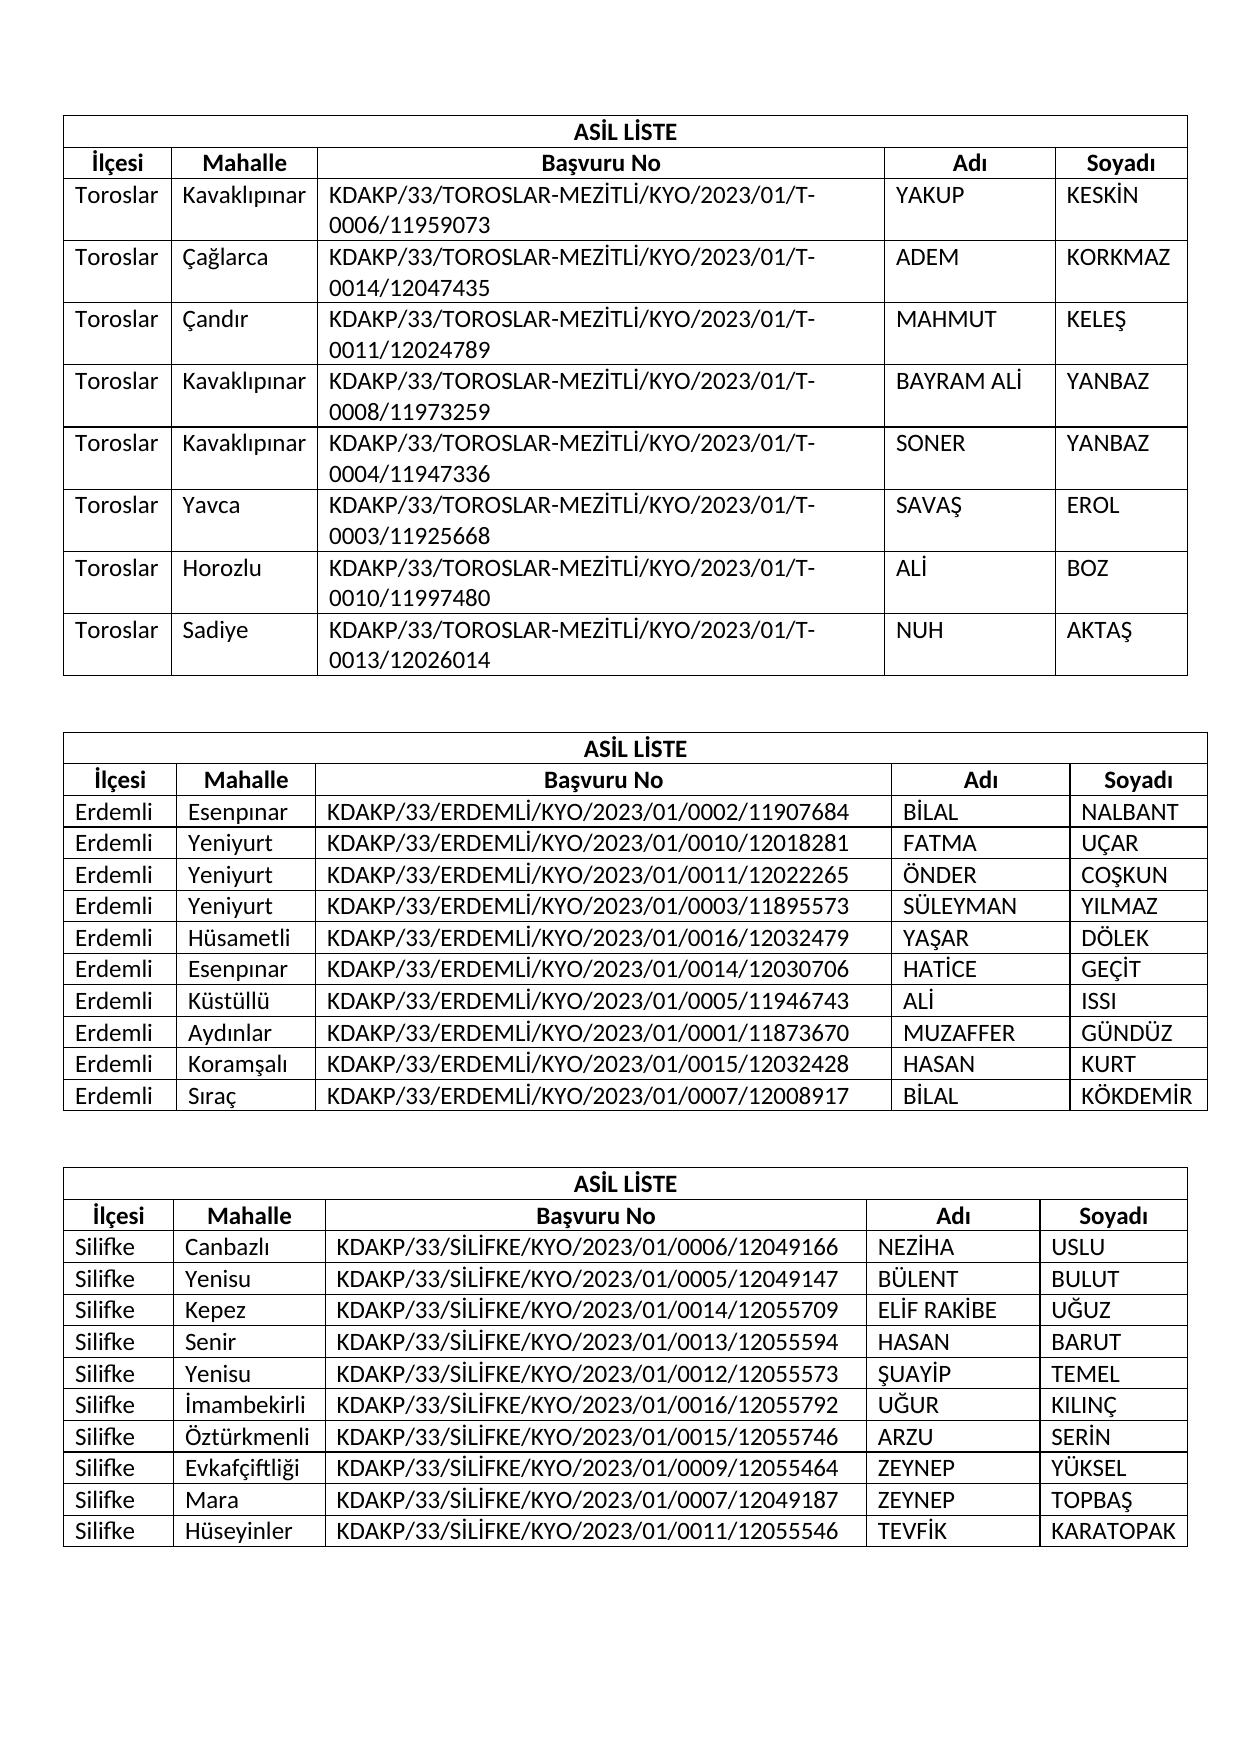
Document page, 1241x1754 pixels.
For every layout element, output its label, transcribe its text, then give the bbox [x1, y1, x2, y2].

table_cell KILINÇ [1041, 1389, 1187, 1420]
table_cell COŞKUN [1071, 859, 1207, 889]
table_cell YANBAZ [1056, 365, 1187, 426]
table_cell YILMAZ [1071, 891, 1207, 921]
table_cell Toroslar [64, 428, 171, 488]
table_cell EROL [1056, 490, 1187, 551]
table_cell KDAKP/33/ERDEMLİ/KYO/2023/01/0015/12032428 [316, 1048, 891, 1079]
table_cell YANBAZ [1056, 428, 1187, 488]
table_cell Çandır [172, 303, 317, 364]
table_cell NALBANT [1071, 796, 1207, 826]
table_cell Silifke [64, 1326, 173, 1357]
table_cell Adı [867, 1200, 1039, 1230]
table_cell İlçesi [64, 1200, 173, 1230]
table_cell Toroslar [64, 241, 171, 302]
table_cell Toroslar [64, 179, 171, 240]
table_cell ALİ [885, 552, 1055, 613]
table_cell SERİN [1041, 1421, 1187, 1451]
table_cell SAVAŞ [885, 490, 1055, 551]
table_cell SÜLEYMAN [892, 891, 1069, 921]
table_cell ISSI [1071, 985, 1207, 1016]
table_cell Hüsametli [177, 922, 315, 953]
table_cell Silifke [64, 1358, 173, 1388]
table_cell Çağlarca [172, 241, 317, 302]
table_cell Silifke [64, 1484, 173, 1514]
table_cell İlçesi [64, 764, 176, 795]
table_cell Kavaklıpınar [172, 428, 317, 488]
table_cell Erdemli [64, 891, 176, 921]
table_header ASİL LİSTE [64, 733, 1207, 763]
table_cell TEVFİK [867, 1516, 1039, 1546]
table_cell Soyadı [1041, 1200, 1187, 1230]
table_cell ALİ [892, 985, 1069, 1016]
table_cell KDAKP/33/TOROSLAR-MEZİTLİ/KYO/2023/01/T-0004/11947336 [318, 428, 884, 488]
table_cell Başvuru No [318, 148, 884, 178]
table_cell DÖLEK [1071, 922, 1207, 953]
table_cell HASAN [892, 1048, 1069, 1079]
table_cell Erdemli [64, 1080, 176, 1110]
table_cell YAKUP [885, 179, 1055, 240]
table_cell Esenpınar [177, 796, 315, 826]
table_cell ÖNDER [892, 859, 1069, 889]
table_cell Erdemli [64, 1048, 176, 1079]
table_cell Mara [174, 1484, 325, 1514]
table_cell UĞUR [867, 1389, 1039, 1420]
table_cell HASAN [867, 1326, 1039, 1357]
table_cell KDAKP/33/TOROSLAR-MEZİTLİ/KYO/2023/01/T-0003/11925668 [318, 490, 884, 551]
table_cell KDAKP/33/ERDEMLİ/KYO/2023/01/0005/11946743 [316, 985, 891, 1016]
table_cell KDAKP/33/SİLİFKE/KYO/2023/01/0015/12055746 [326, 1421, 866, 1451]
table_cell Toroslar [64, 365, 171, 426]
table_cell ADEM [885, 241, 1055, 302]
table_cell BAYRAM ALİ [885, 365, 1055, 426]
table_cell KDAKP/33/SİLİFKE/KYO/2023/01/0007/12049187 [326, 1484, 866, 1514]
table_cell USLU [1041, 1231, 1187, 1262]
table_cell NUH [885, 614, 1055, 675]
table_cell Horozlu [172, 552, 317, 613]
table_cell Yenisu [174, 1263, 325, 1293]
table_cell NEZİHA [867, 1231, 1039, 1262]
table_cell KURT [1071, 1048, 1207, 1079]
table_cell KORKMAZ [1056, 241, 1187, 302]
table_cell Erdemli [64, 859, 176, 889]
table_cell KDAKP/33/TOROSLAR-MEZİTLİ/KYO/2023/01/T-0014/12047435 [318, 241, 884, 302]
table_cell KDAKP/33/TOROSLAR-MEZİTLİ/KYO/2023/01/T-0008/11973259 [318, 365, 884, 426]
table_cell ZEYNEP [867, 1484, 1039, 1514]
table_cell Senir [174, 1326, 325, 1357]
table_cell TEMEL [1041, 1358, 1187, 1388]
table_cell KDAKP/33/TOROSLAR-MEZİTLİ/KYO/2023/01/T-0010/11997480 [318, 552, 884, 613]
table_cell Erdemli [64, 922, 176, 953]
table_cell Canbazlı [174, 1231, 325, 1262]
table_cell Silifke [64, 1453, 173, 1483]
table_cell KDAKP/33/TOROSLAR-MEZİTLİ/KYO/2023/01/T-0006/11959073 [318, 179, 884, 240]
table_cell SONER [885, 428, 1055, 488]
table_cell ARZU [867, 1421, 1039, 1451]
table_cell KDAKP/33/SİLİFKE/KYO/2023/01/0013/12055594 [326, 1326, 866, 1357]
table_cell Öztürkmenli [174, 1421, 325, 1451]
table_cell KARATOPAK [1041, 1516, 1187, 1546]
table_cell Silifke [64, 1231, 173, 1262]
table_cell Aydınlar [177, 1017, 315, 1047]
table_cell BULUT [1041, 1263, 1187, 1293]
table_cell Soyadı [1071, 764, 1207, 795]
table_cell Silifke [64, 1295, 173, 1325]
table_cell KESKİN [1056, 179, 1187, 240]
table_cell Kepez [174, 1295, 325, 1325]
table_cell Adı [885, 148, 1055, 178]
table_cell Toroslar [64, 614, 171, 675]
table_cell BOZ [1056, 552, 1187, 613]
table_cell FATMA [892, 828, 1069, 858]
table_cell Sıraç [177, 1080, 315, 1110]
table_cell Mahalle [174, 1200, 325, 1230]
table_cell GEÇİT [1071, 954, 1207, 984]
table_cell ZEYNEP [867, 1453, 1039, 1483]
table_cell Erdemli [64, 954, 176, 984]
table_cell MUZAFFER [892, 1017, 1069, 1047]
table_cell Erdemli [64, 1017, 176, 1047]
table_cell KDAKP/33/SİLİFKE/KYO/2023/01/0011/12055546 [326, 1516, 866, 1546]
table_cell Yavca [172, 490, 317, 551]
table_cell Silifke [64, 1263, 173, 1293]
table_cell Silifke [64, 1421, 173, 1451]
table_cell Silifke [64, 1389, 173, 1420]
table_cell BİLAL [892, 796, 1069, 826]
table_cell ŞUAYİP [867, 1358, 1039, 1388]
table_cell Başvuru No [316, 764, 891, 795]
table_cell MAHMUT [885, 303, 1055, 364]
table_cell Toroslar [64, 303, 171, 364]
table_cell KDAKP/33/ERDEMLİ/KYO/2023/01/0002/11907684 [316, 796, 891, 826]
table_cell KDAKP/33/ERDEMLİ/KYO/2023/01/0007/12008917 [316, 1080, 891, 1110]
table_cell Erdemli [64, 985, 176, 1016]
table_cell KDAKP/33/ERDEMLİ/KYO/2023/01/0003/11895573 [316, 891, 891, 921]
table_cell KDAKP/33/ERDEMLİ/KYO/2023/01/0010/12018281 [316, 828, 891, 858]
table_cell Hüseyinler [174, 1516, 325, 1546]
table_cell Koramşalı [177, 1048, 315, 1079]
table_cell YÜKSEL [1041, 1453, 1187, 1483]
table_cell KÖKDEMİR [1071, 1080, 1207, 1110]
table_cell Toroslar [64, 552, 171, 613]
table_cell KDAKP/33/TOROSLAR-MEZİTLİ/KYO/2023/01/T-0013/12026014 [318, 614, 884, 675]
table_cell Mahalle [172, 148, 317, 178]
table_cell KDAKP/33/ERDEMLİ/KYO/2023/01/0014/12030706 [316, 954, 891, 984]
table_cell BÜLENT [867, 1263, 1039, 1293]
table_cell İlçesi [64, 148, 171, 178]
table_cell KDAKP/33/ERDEMLİ/KYO/2023/01/0016/12032479 [316, 922, 891, 953]
table_cell HATİCE [892, 954, 1069, 984]
table_cell Sadiye [172, 614, 317, 675]
table_cell BİLAL [892, 1080, 1069, 1110]
table_header ASİL LİSTE [64, 1168, 1187, 1199]
table_cell Mahalle [177, 764, 315, 795]
table_cell Yeniyurt [177, 859, 315, 889]
table_cell KELEŞ [1056, 303, 1187, 364]
table_cell Soyadı [1056, 148, 1187, 178]
table_cell UĞUZ [1041, 1295, 1187, 1325]
table_cell Küstüllü [177, 985, 315, 1016]
table_cell AKTAŞ [1056, 614, 1187, 675]
table_cell Yeniyurt [177, 828, 315, 858]
table_cell KDAKP/33/ERDEMLİ/KYO/2023/01/0011/12022265 [316, 859, 891, 889]
table_cell KDAKP/33/SİLİFKE/KYO/2023/01/0009/12055464 [326, 1453, 866, 1483]
table_cell KDAKP/33/SİLİFKE/KYO/2023/01/0012/12055573 [326, 1358, 866, 1388]
table_cell Esenpınar [177, 954, 315, 984]
table_cell Silifke [64, 1516, 173, 1546]
table_cell KDAKP/33/SİLİFKE/KYO/2023/01/0005/12049147 [326, 1263, 866, 1293]
table_cell KDAKP/33/TOROSLAR-MEZİTLİ/KYO/2023/01/T-0011/12024789 [318, 303, 884, 364]
table_cell KDAKP/33/SİLİFKE/KYO/2023/01/0016/12055792 [326, 1389, 866, 1420]
table_cell GÜNDÜZ [1071, 1017, 1207, 1047]
table_header ASİL LİSTE [64, 116, 1187, 147]
table_cell Erdemli [64, 796, 176, 826]
table_cell Adı [892, 764, 1069, 795]
table_cell Erdemli [64, 828, 176, 858]
table_cell KDAKP/33/ERDEMLİ/KYO/2023/01/0001/11873670 [316, 1017, 891, 1047]
table_cell YAŞAR [892, 922, 1069, 953]
table_cell İmambekirli [174, 1389, 325, 1420]
table_cell KDAKP/33/SİLİFKE/KYO/2023/01/0006/12049166 [326, 1231, 866, 1262]
table_cell BARUT [1041, 1326, 1187, 1357]
table_cell KDAKP/33/SİLİFKE/KYO/2023/01/0014/12055709 [326, 1295, 866, 1325]
table_cell Kavaklıpınar [172, 365, 317, 426]
table_cell Kavaklıpınar [172, 179, 317, 240]
table_cell ELİF RAKİBE [867, 1295, 1039, 1325]
table_cell Yenisu [174, 1358, 325, 1388]
table_cell UÇAR [1071, 828, 1207, 858]
table_cell Başvuru No [326, 1200, 866, 1230]
table_cell Yeniyurt [177, 891, 315, 921]
table_cell Toroslar [64, 490, 171, 551]
table_cell TOPBAŞ [1041, 1484, 1187, 1514]
table_cell Evkafçiftliği [174, 1453, 325, 1483]
